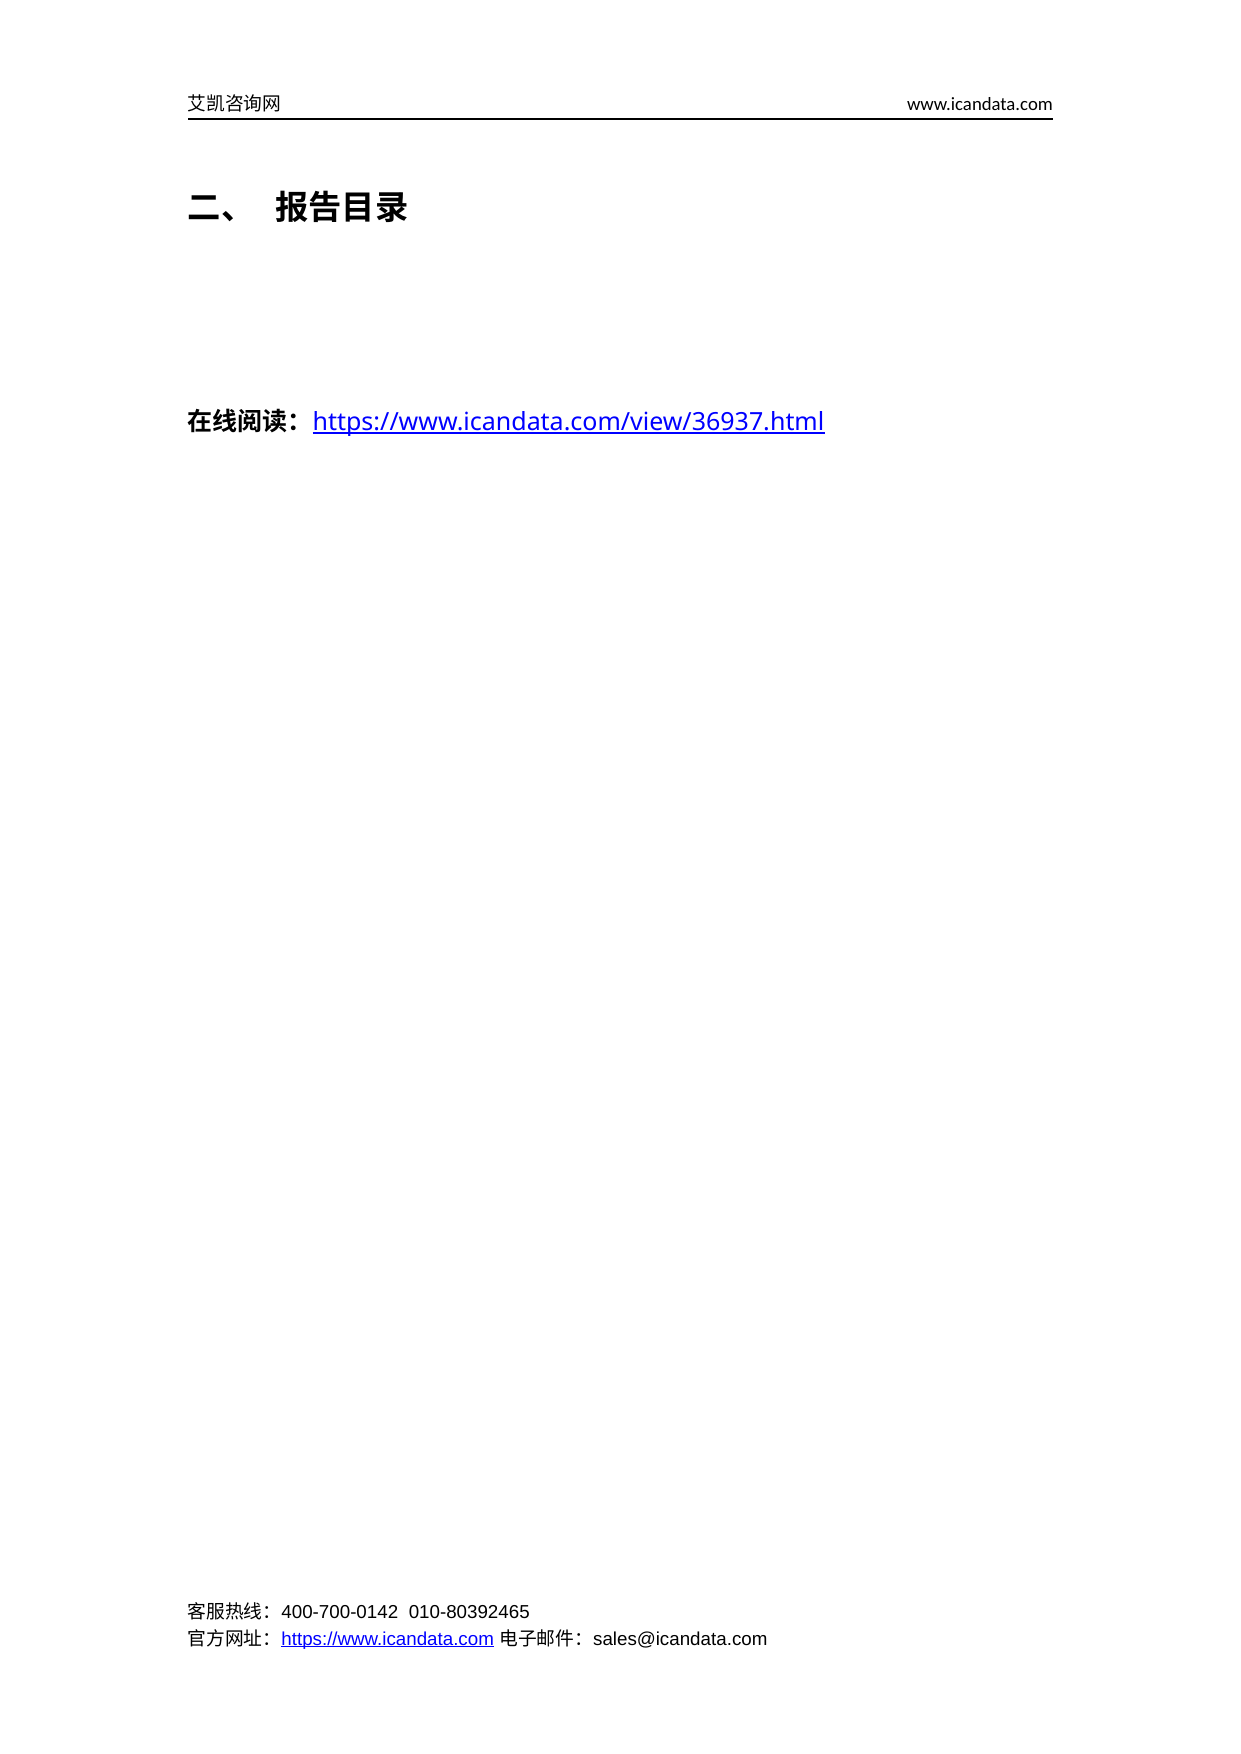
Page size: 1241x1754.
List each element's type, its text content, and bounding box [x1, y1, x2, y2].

text 在线阅读：https://www.icandata.com/view/36937.html [187, 387, 1053, 452]
subtitle 报告目录 [187, 172, 1053, 237]
